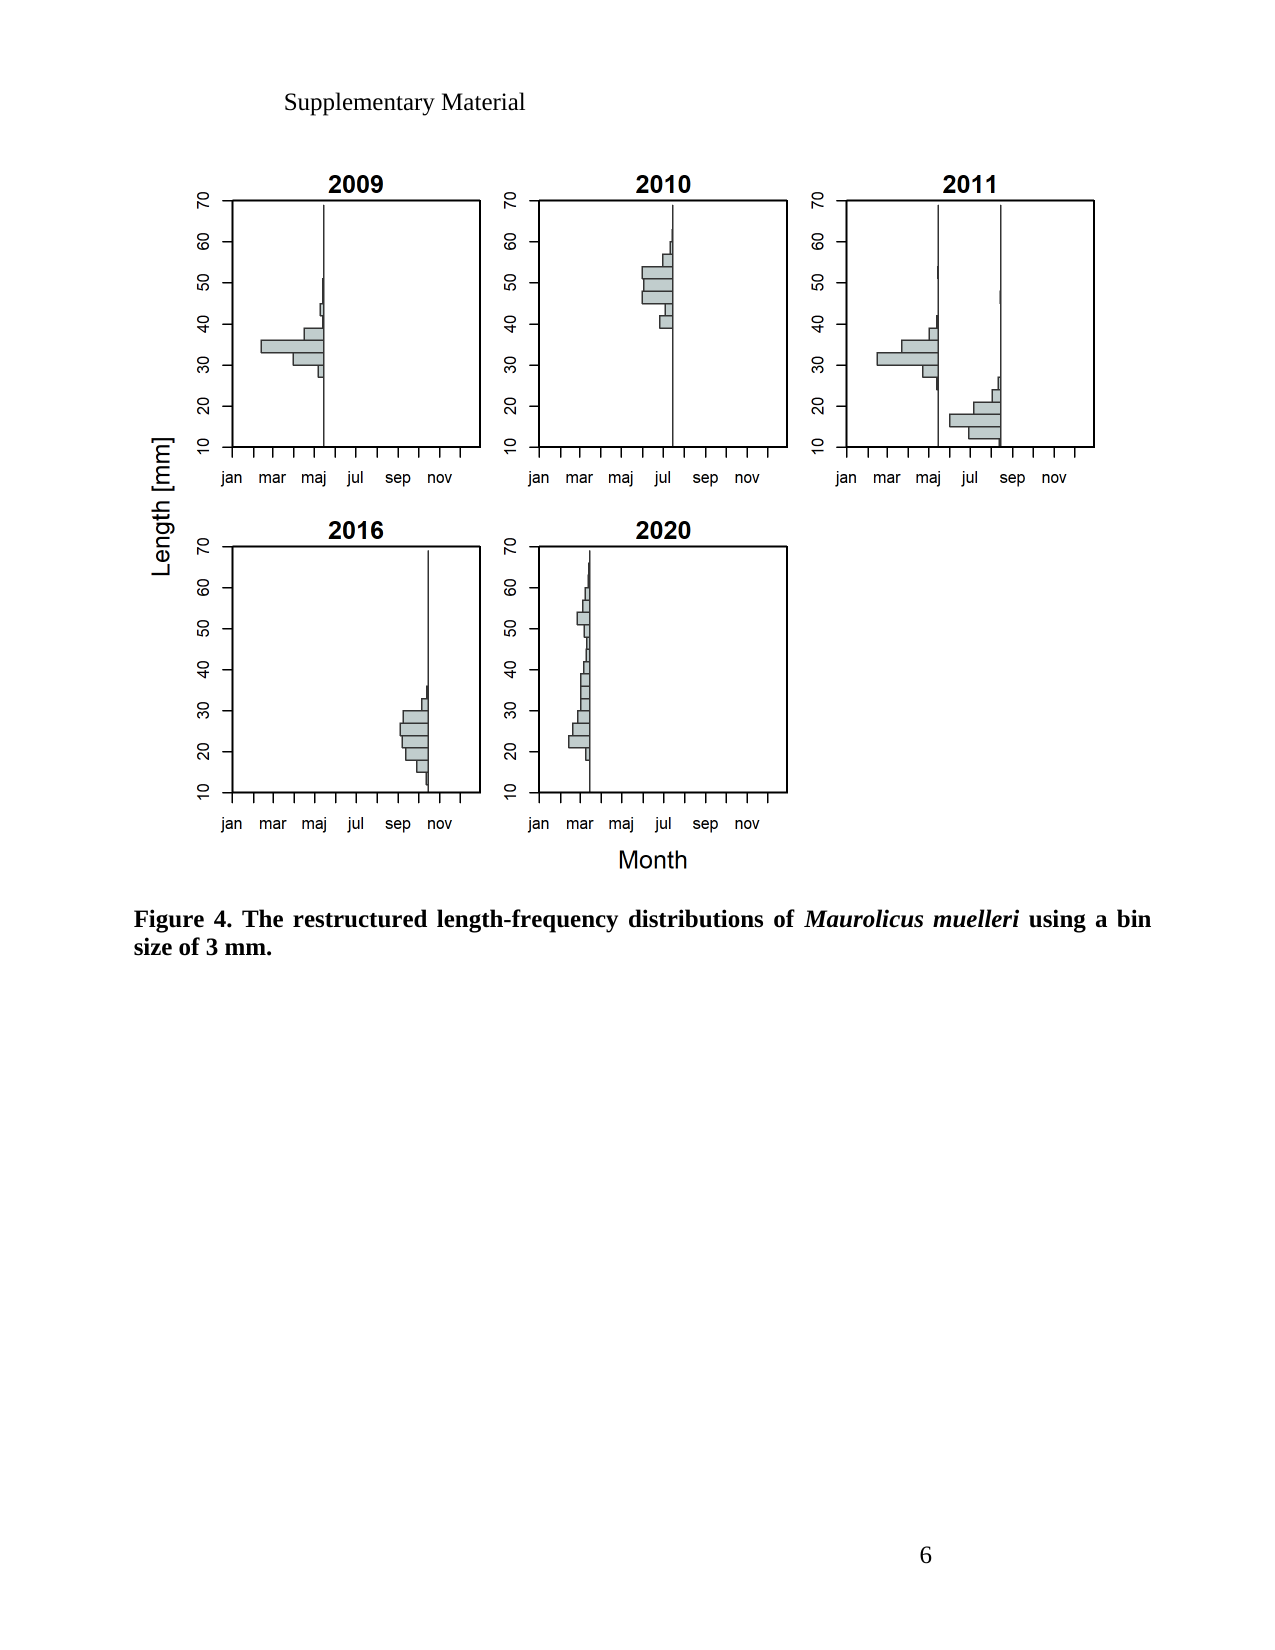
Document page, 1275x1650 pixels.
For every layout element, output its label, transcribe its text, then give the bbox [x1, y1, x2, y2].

picture [133, 141, 1134, 892]
